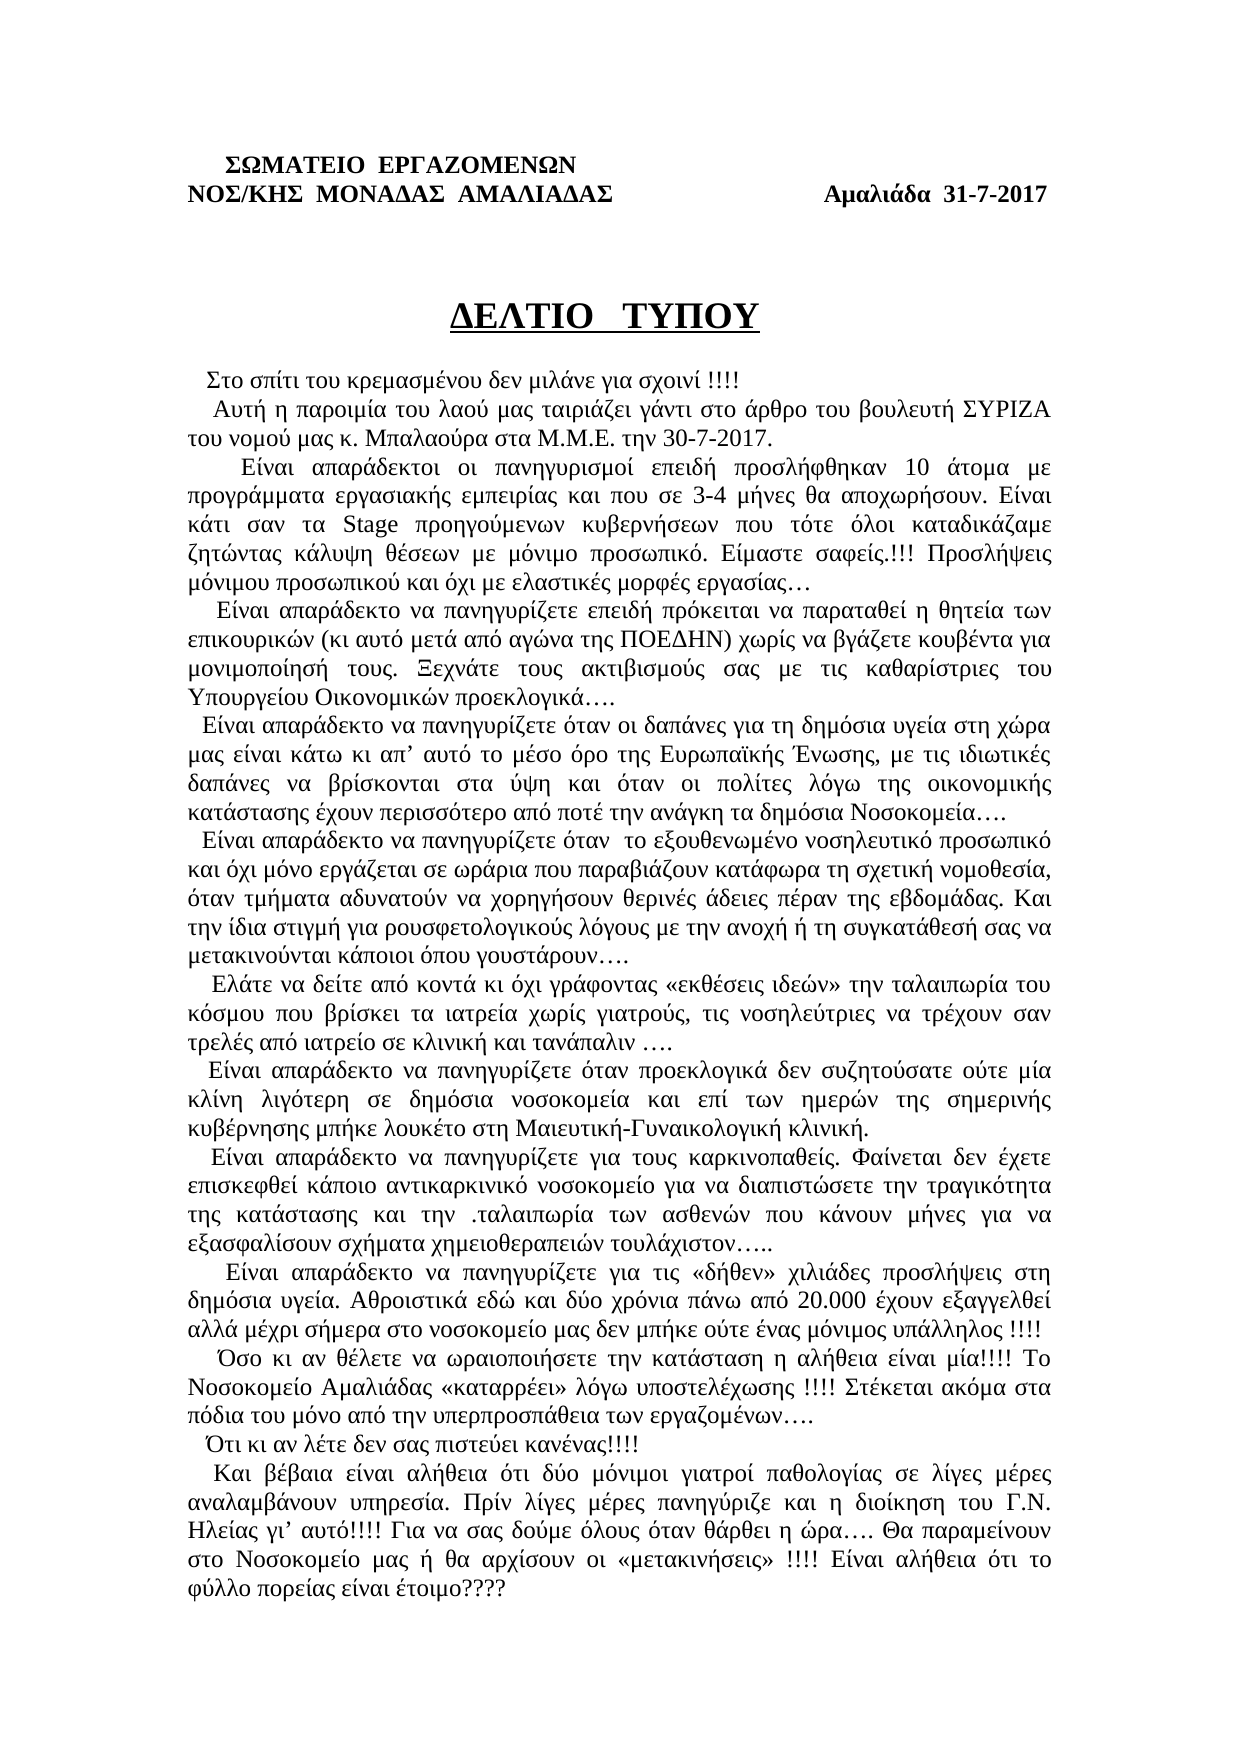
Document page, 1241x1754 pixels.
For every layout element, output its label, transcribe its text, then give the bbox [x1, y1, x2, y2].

text Είναι απαράδεκτο να πανηγυρίζετε για τους καρκινοπαθείς. Φαίνεται δεν έχετε επισκεφθεί κάποιο αντικαρκινικό νοσοκομείο για να διαπιστώσετε την τραγικότητα της κατάστασης και την .ταλαιπωρία των ασθενών που κάνουν μήνες για να εξασφαλίσουν σχήματα χημειοθεραπειών τουλάχιστον….. [187, 1142, 1053, 1257]
text Ελάτε να δείτε από κοντά κι όχι γράφοντας «εκθέσεις ιδεών» την ταλαιπωρία του κόσμου που βρίσκει τα ιατρεία χωρίς γιατρούς, τις νοσηλεύτριες να τρέχουν σαν τρελές από ιατρείο σε κλινική και τανάπαλιν …. [187, 969, 1053, 1056]
text Όσο κι αν θέλετε να ωραιοποιήσετε την κατάσταση η αλήθεια είναι μία!!!! Το Νοσοκομείο Αμαλιάδας «καταρρέει» λόγω υποστελέχωσης !!!! Στέκεται ακόμα στα πόδια του μόνο από την υπερπροσπάθεια των εργαζομένων…. [187, 1343, 1053, 1429]
text Αυτή η παροιμία του λαού μας ταιριάζει γάντι στο άρθρο του βουλευτή ΣΥΡΙΖΑ του νομού μας κ. Μπαλαούρα στα Μ.Μ.Ε. την 30-7-2017. [187, 394, 1053, 452]
text Και βέβαια είναι αλήθεια ότι δύο μόνιμοι γιατροί παθολογίας σε λίγες μέρες αναλαμβάνουν υπηρεσία. Πρίν λίγες μέρες πανηγύριζε και η διοίκηση του Γ.Ν. Ηλείας γι’ αυτό!!!! Για να σας δούμε όλους όταν θάρθει η ώρα…. Θα παραμείνουν στο Νοσοκομείο μας ή θα αρχίσουν οι «μετακινήσεις» !!!! Είναι αλήθεια ότι το φύλλο πορείας είναι έτοιμο???? [187, 1458, 1053, 1602]
text Είναι απαράδεκτο να πανηγυρίζετε όταν οι δαπάνες για τη δημόσια υγεία στη χώρα μας είναι κάτω κι απ’ αυτό το μέσο όρο της Ευρωπαϊκής Ένωσης, με τις ιδιωτικές δαπάνες να βρίσκονται στα ύψη και όταν οι πολίτες λόγω της οικονομικής κατάστασης έχουν περισσότερο από ποτέ την ανάγκη τα δημόσια Νοσοκομεία…. [187, 711, 1053, 826]
text Είναι απαράδεκτο να πανηγυρίζετε όταν το εξουθενωμένο νοσηλευτικό προσωπικό και όχι μόνο εργάζεται σε ωράρια που παραβιάζουν κατάφωρα τη σχετική νομοθεσία, όταν τμήματα αδυνατούν να χορηγήσουν θερινές άδειες πέραν της εβδομάδας. Και την ίδια στιγμή για ρουσφετολογικούς λόγους με την ανοχή ή τη συγκατάθεσή σας να μετακινούνται κάποιοι όπου γουστάρουν…. [187, 826, 1053, 969]
text ΣΩΜΑΤΕΙΟ ΕΡΓΑΖΟΜΕΝΩΝ [187, 150, 1053, 179]
text ΝΟΣ/ΚΗΣ ΜΟΝΑΔΑΣ ΑΜΑΛΙΑΔΑΣ Αμαλιάδα 31-7-2017 [187, 179, 1053, 207]
text Είναι απαράδεκτο να πανηγυρίζετε όταν προεκλογικά δεν συζητούσατε ούτε μία κλίνη λιγότερη σε δημόσια νοσοκομεία και επί των ημερών της σημερινής κυβέρνησης μπήκε λουκέτο στη Μαιευτική-Γυναικολογική κλινική. [187, 1056, 1053, 1142]
text Είναι απαράδεκτο να πανηγυρίζετε για τις «δήθεν» χιλιάδες προσλήψεις στη δημόσια υγεία. Αθροιστικά εδώ και δύο χρόνια πάνω από 20.000 έχουν εξαγγελθεί αλλά μέχρι σήμερα στο νοσοκομείο μας δεν μπήκε ούτε ένας μόνιμος υπάλληλος !!!! [187, 1257, 1053, 1343]
text Είναι απαράδεκτο να πανηγυρίζετε επειδή πρόκειται να παραταθεί η θητεία των επικουρικών (κι αυτό μετά από αγώνα της ΠΟΕΔΗΝ) χωρίς να βγάζετε κουβέντα για μονιμοποίησή τους. Ξεχνάτε τους ακτιβισμούς σας με τις καθαρίστριες του Υπουργείου Οικονομικών προεκλογικά…. [187, 596, 1053, 711]
text ΔΕΛΤΙΟ ΤΥΠΟΥ [187, 294, 1053, 337]
text Στο σπίτι του κρεμασμένου δεν μιλάνε για σχοινί !!!! [187, 366, 1053, 394]
text Είναι απαράδεκτοι οι πανηγυρισμοί επειδή προσλήφθηκαν 10 άτομα με προγράμματα εργασιακής εμπειρίας και που σε 3-4 μήνες θα αποχωρήσουν. Είναι κάτι σαν τα Stage προηγούμενων κυβερνήσεων που τότε όλοι καταδικάζαμε ζητώντας κάλυψη θέσεων με μόνιμο προσωπικό. Είμαστε σαφείς.!!! Προσλήψεις μόνιμου προσωπικού και όχι με ελαστικές μορφές εργασίας… [187, 452, 1053, 596]
text Ότι κι αν λέτε δεν σας πιστεύει κανένας!!!! [187, 1429, 1053, 1458]
